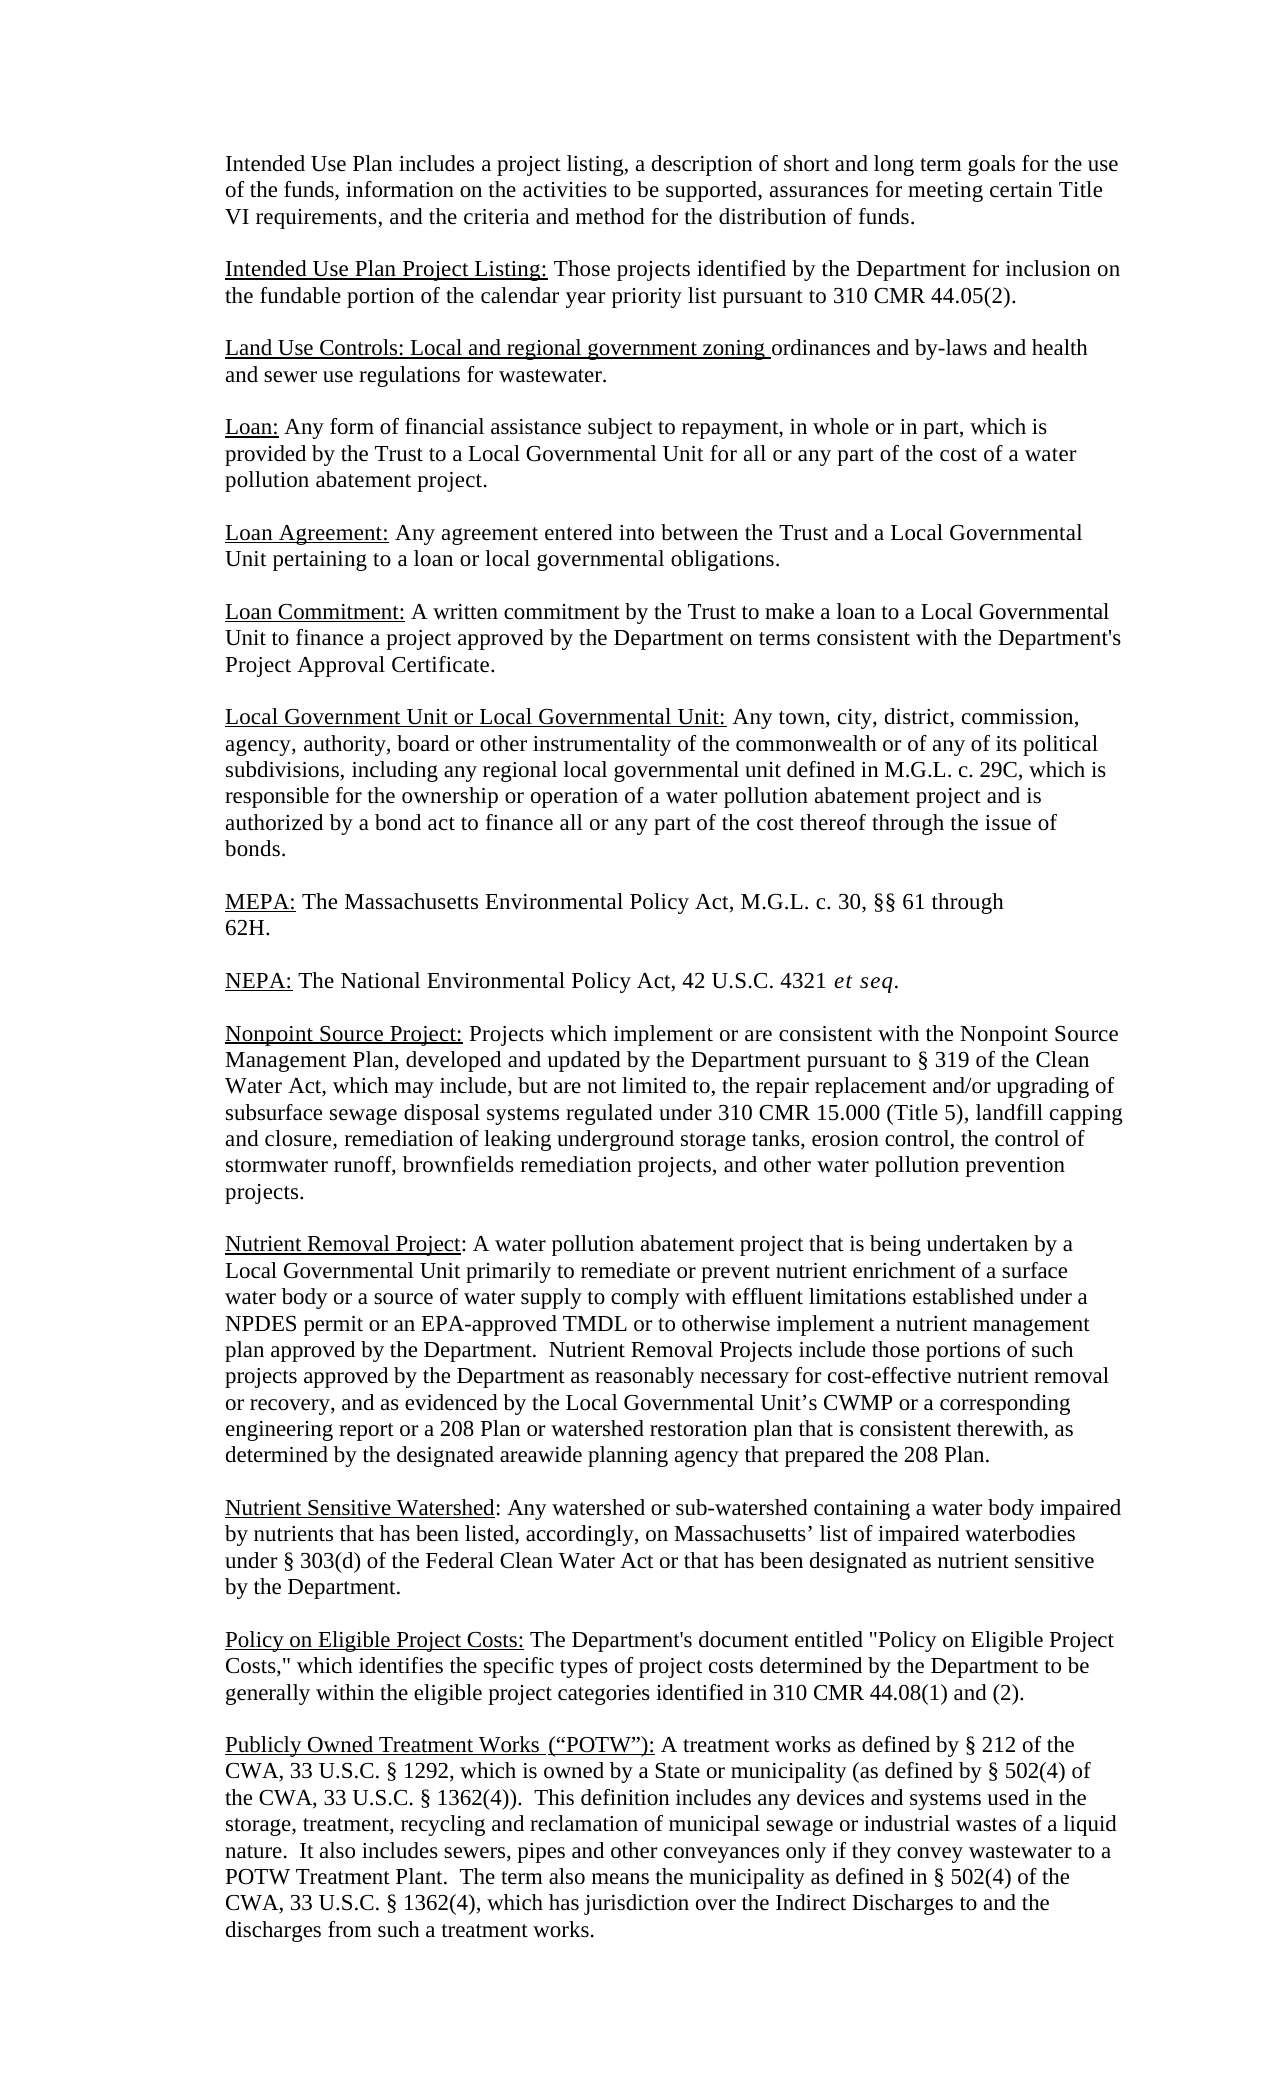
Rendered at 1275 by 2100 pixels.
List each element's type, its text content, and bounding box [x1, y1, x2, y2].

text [225, 150, 1125, 229]
text Loan: Any form of financial assistance subject to repayment, in whole or in part, which is provided by the Trust to a Local Governmental Unit for all or any part of the cost of a water pollution abatement project. [225, 413, 1125, 493]
text Local Government Unit or Local Governmental Unit: Any town, city, district, commission, agency, authority, board or other instrumentality of the commonwealth or of any of its political subdivisions, including any regional local governmental unit defined in M.G.L. c. 29C, which is responsible for the ownership or operation of a water pollution abatement project and is authorized by a bond act to finance all or any part of the cost thereof through the issue of bonds. [225, 703, 1125, 862]
text Intended Use Plan Project Listing: Those projects identified by the Department for inclusion on the fundable portion of the calendar year priority list pursuant to 310 CMR 44.05(2). [225, 255, 1125, 308]
text Publicly Owned Treatment Works (“POTW”): A treatment works as defined by § 212 of the CWA, 33 U.S.C. § 1292, which is owned by a State or municipality (as defined by § 502(4) of the CWA, 33 U.S.C. § 1362(4)). This definition includes any devices and systems used in the storage, treatment, recycling and reclamation of municipal sewage or industrial wastes of a liquid nature. It also includes sewers, pipes and other conveyances only if they convey wastewater to a POTW Treatment Plant. The term also means the municipality as defined in § 502(4) of the CWA, 33 U.S.C. § 1362(4), which has jurisdiction over the Indirect Discharges to and the discharges from such a treatment works. [596, 1731, 1125, 1942]
text Policy on Eligible Project Costs: The Department's document entitled "Policy on Eligible Project Costs," which identifies the specific types of project costs determined by the Department to be generally within the eligible project categories identified in 310 CMR 44.08(1) and (2). [225, 1626, 1125, 1705]
text Land Use Controls: Local and regional government zoning ordinances and by-laws and health and sewer use regulations for wastewater. [225, 334, 1125, 387]
text Loan Commitment: A written commitment by the Trust to make a loan to a Local Governmental Unit to finance a project approved by the Department on terms consistent with the Department's Project Approval Certificate. [225, 598, 1125, 677]
text Nutrient Removal Project: A water pollution abatement project that is being undertaken by a Local Governmental Unit primarily to remediate or prevent nutrient enrichment of a surface water body or a source of water supply to comply with effluent limitations established under a NPDES permit or an EPA-approved TMDL or to otherwise implement a nutrient management plan approved by the Department. Nutrient Removal Projects include those portions of such projects approved by the Department as reasonably necessary for cost-effective nutrient removal or recovery, and as evidenced by the Local Governmental Unit’s CWMP or a corresponding engineering report or a 208 Plan or watershed restoration plan that is consistent therewith, as determined by the designated areawide planning agency that prepared the 208 Plan. [225, 1231, 1122, 1468]
text Nutrient Sensitive Watershed: Any watershed or sub-watershed containing a water body impaired by nutrients that has been listed, accordingly, on Massachusetts’ list of impaired waterbodies under § 303(d) of the Federal Clean Water Act or that has been designated as nutrient sensitive by the Department. [225, 1494, 1122, 1599]
text NEPA: The National Environmental Policy Act, 42 U.S.C. 4321 et seq. [225, 967, 1035, 993]
text Loan Agreement: Any agreement entered into between the Trust and a Local Governmental Unit pertaining to a loan or local governmental obligations. [225, 519, 1125, 572]
text Nonpoint Source Project: Projects which implement or are consistent with the Nonpoint Source Management Plan, developed and updated by the Department pursuant to § 319 of the Clean Water Act, which may include, but are not limited to, the repair replacement and/or upgrading of subsurface sewage disposal systems regulated under 310 CMR 15.000 (Title 5), landfill capping and closure, remediation of leaking underground storage tanks, erosion control, the control of stormwater runoff, brownfields remediation projects, and other water pollution prevention projects. [225, 1020, 1125, 1204]
text MEPA: The Massachusetts Environmental Policy Act, M.G.L. c. 30, §§ 61 through 62H. [225, 888, 1035, 941]
